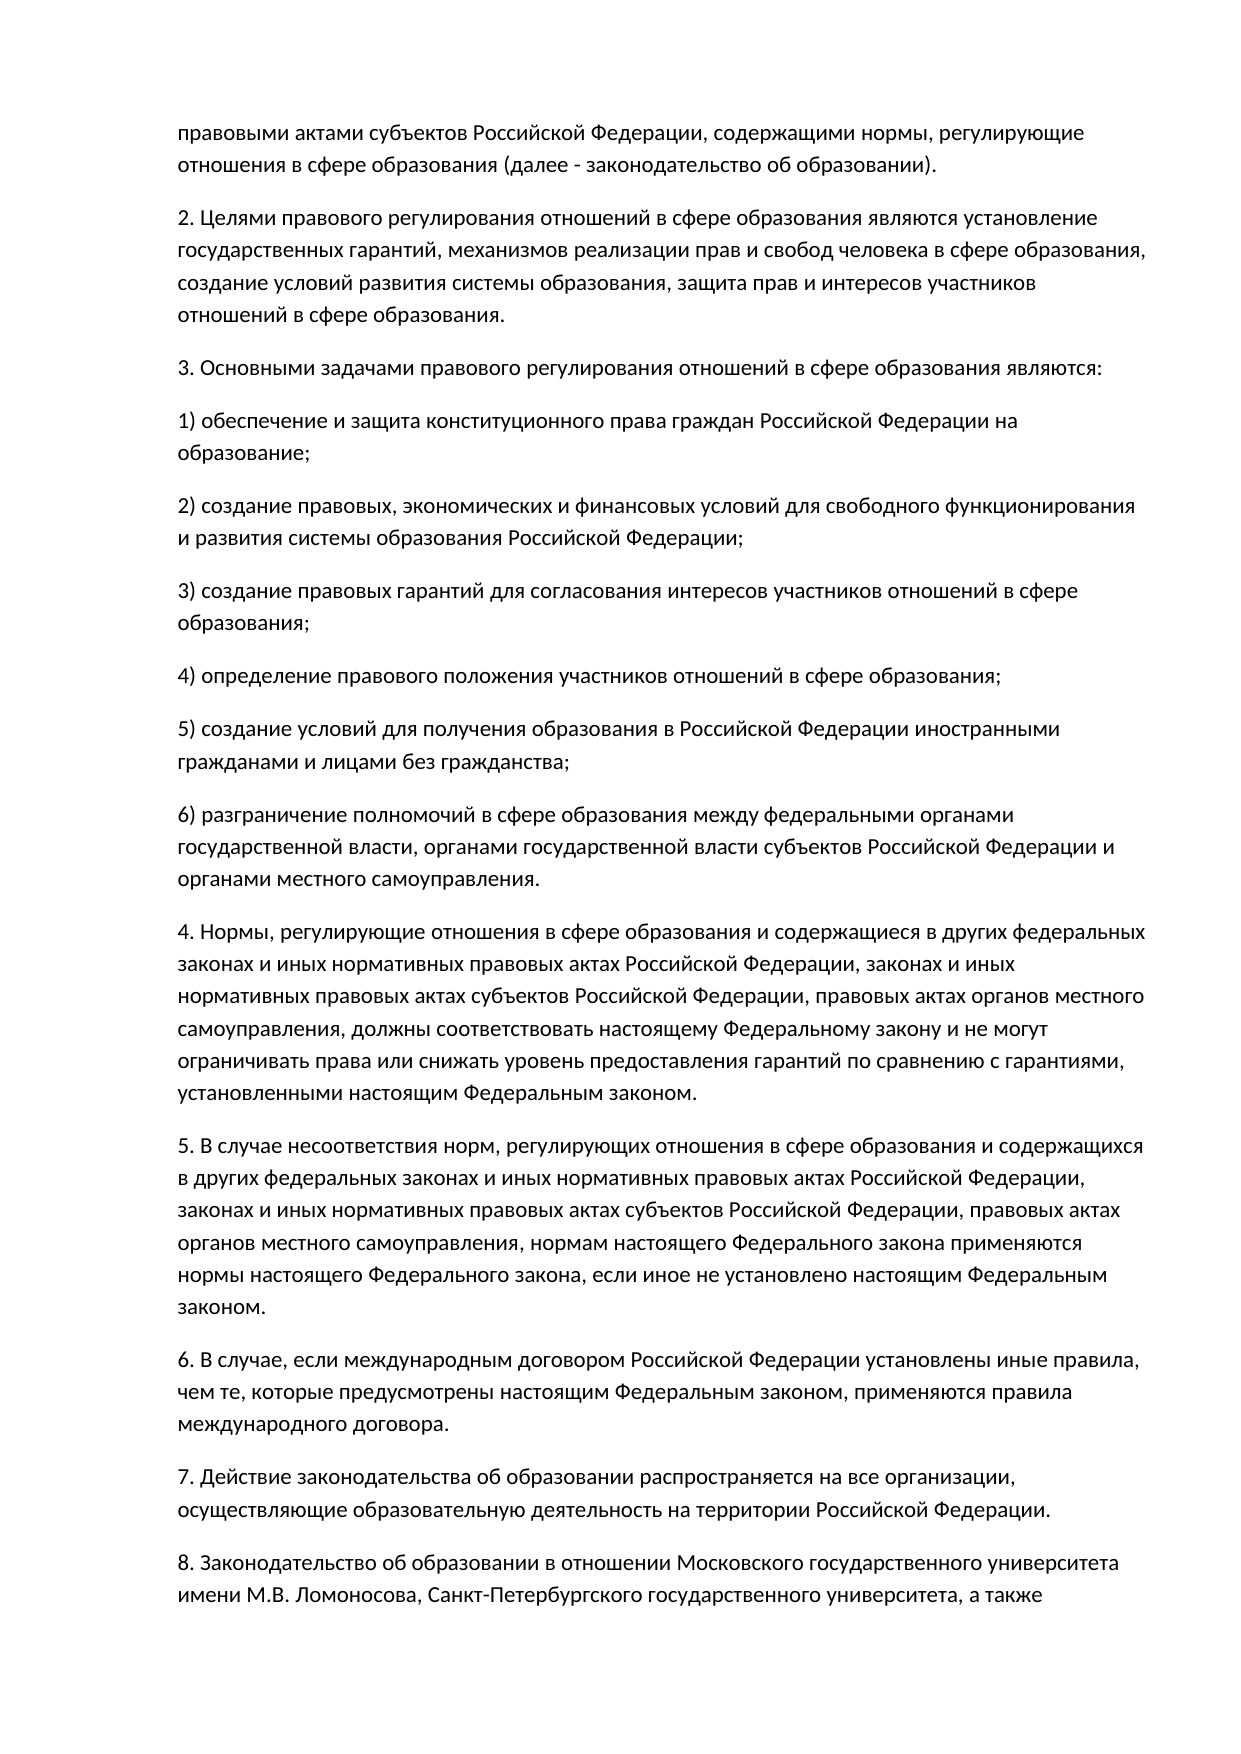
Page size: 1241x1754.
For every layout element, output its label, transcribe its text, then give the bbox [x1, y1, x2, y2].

text 2. Целями правового регулирования отношений в сфере образования являются установление государственных гарантий, механизмов реализации прав и свобод человека в сфере образования, создание условий развития системы образования, защита прав и интересов участников отношений в сфере образования. [177, 203, 1152, 328]
text 4. Нормы, регулирующие отношения в сфере образования и содержащиеся в других федеральных законах и иных нормативных правовых актах Российской Федерации, законах и иных нормативных правовых актах субъектов Российской Федерации, правовых актах органов местного самоуправления, должны соответствовать настоящему Федеральному закону и не могут ограничивать права или снижать уровень предоставления гарантий по сравнению с гарантиями, установленными настоящим Федеральным законом. [177, 917, 1152, 1106]
text 5. В случае несоответствия норм, регулирующих отношения в сфере образования и содержащихся в других федеральных законах и иных нормативных правовых актах Российской Федерации, законах и иных нормативных правовых актах субъектов Российской Федерации, правовых актах органов местного самоуправления, нормам настоящего Федерального закона применяются нормы настоящего Федерального закона, если иное не установлено настоящим Федеральным законом. [177, 1131, 1152, 1320]
text 5) создание условий для получения образования в Российской Федерации иностранными гражданами и лицами без гражданства; [177, 714, 1152, 775]
text 3. Основными задачами правового регулирования отношений в сфере образования являются: [177, 353, 1152, 381]
text 4) определение правового положения участников отношений в сфере образования; [177, 662, 1152, 689]
text 1) обеспечение и защита конституционного права граждан Российской Федерации на образование; [177, 406, 1152, 466]
text 6) разграничение полномочий в сфере образования между федеральными органами государственной власти, органами государственной власти субъектов Российской Федерации и органами местного самоуправления. [177, 800, 1152, 892]
text 6. В случае, если международным договором Российской Федерации установлены иные правила, чем те, которые предусмотрены настоящим Федеральным законом, применяются правила международного договора. [177, 1345, 1152, 1437]
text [177, 118, 1152, 178]
text 3) создание правовых гарантий для согласования интересов участников отношений в сфере образования; [177, 576, 1152, 637]
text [177, 1548, 1152, 1608]
text 2) создание правовых, экономических и финансовых условий для свободного функционирования и развития системы образования Российской Федерации; [177, 491, 1152, 551]
text 7. Действие законодательства об образовании распространяется на все организации, осуществляющие образовательную деятельность на территории Российской Федерации. [177, 1462, 1152, 1523]
